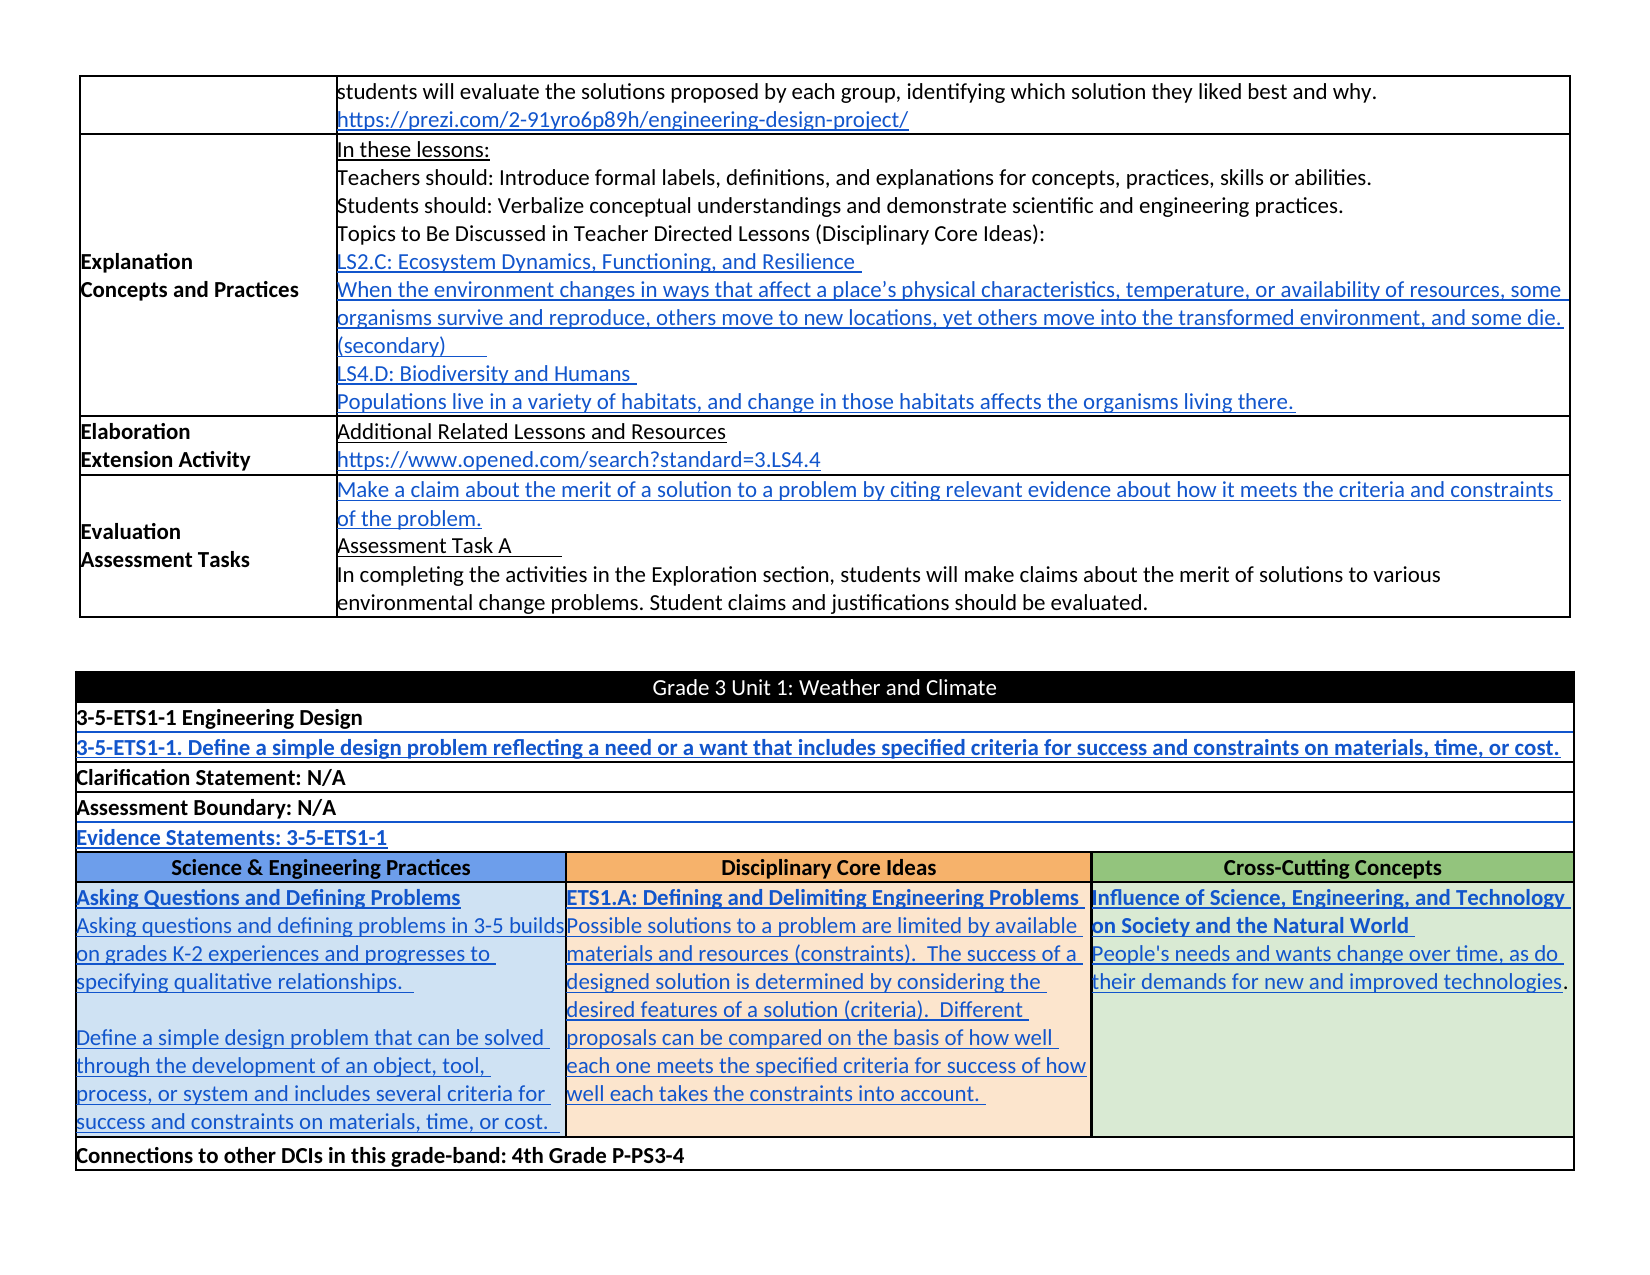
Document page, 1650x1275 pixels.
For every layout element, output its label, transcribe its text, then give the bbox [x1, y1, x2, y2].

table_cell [81, 77, 336, 133]
table_cell 3-5-ETS1-1. Define a simple design problem reflecting a need or a want that includes specified criteria for success and constraints on materials, time, or cost. [77, 733, 1573, 761]
table_cell Cross-Cutting Concepts [1093, 853, 1573, 881]
table_cell Influence of Science, Engineering, and Technology on Society and the Natural World People's needs and wants change over time, as do their demands for new and improved technologies. [1093, 883, 1573, 1136]
table_cell Elaboration Extension Activity [81, 417, 336, 473]
table_cell Science & Engineering Practices [77, 853, 565, 881]
table_cell Disciplinary Core Ideas [567, 853, 1090, 881]
table_cell Asking Questions and Defining Problems Asking questions and defining problems in 3-5 builds on grades K-2 experiences and progresses to specifying qualitative relationships. Define a simple design problem that can be solved through the development of an object, tool, process, or system and includes several criteria for success and constraints on materials, time, or cost. [77, 883, 565, 936]
table_cell In these lessons: Teachers should: Introduce formal labels, definitions, and explanations for concepts, practices, skills or abilities. Students should: Verbalize conceptual understandings and demonstrate scientific and engineering practices. Topics to Be Discussed in Teacher Directed Lessons (Disciplinary Core Ideas): LS2.C: Ecosystem Dynamics, Functioning, and Resilience When the environment changes in ways that affect a place’s physical characteristics, temperature, or availability of resources, some organisms survive and reproduce, others move to new locations, yet others move into the transformed environment, and some die.(secondary) LS4.D: Biodiversity and Humans Populations live in a variety of habitats, and change in those habitats affects the organisms living there. [338, 301, 1569, 415]
table_cell Evidence Statements: 3-5-ETS1-1 [77, 823, 1573, 851]
table_cell Connections to other DCIs in this grade-band: 4th Grade P-PS3-4 [77, 1138, 1573, 1169]
table_cell In these lessons: Teachers should: Introduce formal labels, definitions, and explanations for concepts, practices, skills or abilities. Students should: Verbalize conceptual understandings and demonstrate scientific and engineering practices. Topics to Be Discussed in Teacher Directed Lessons (Disciplinary Core Ideas): LS2.C: Ecosystem Dynamics, Functioning, and Resilience When the environment changes in ways that affect a place’s physical characteristics, temperature, or availability of resources, some organisms survive and reproduce, others move to new locations, yet others move into the transformed environment, and some die.(secondary) LS4.D: Biodiversity and Humans Populations live in a variety of habitats, and change in those habitats affects the organisms living there. [338, 135, 1569, 299]
table_cell 3-5-ETS1-1 Engineering Design [77, 703, 1573, 731]
table_cell Evaluation Assessment Tasks [81, 476, 336, 616]
table_cell ETS1.A: Defining and Delimiting Engineering Problems Possible solutions to a problem are limited by available materials and resources (constraints). The success of a designed solution is determined by considering the desired features of a solution (criteria). Different proposals can be compared on the basis of how well each one meets the specified criteria for success of how well each takes the constraints into account. [567, 883, 1090, 1136]
table_cell Clarification Statement: N/A [77, 763, 1573, 791]
table_cell Asking Questions and Defining Problems Asking questions and defining problems in 3-5 builds on grades K-2 experiences and progresses to specifying qualitative relationships. Define a simple design problem that can be solved through the development of an object, tool, process, or system and includes several criteria for success and constraints on materials, time, or cost. [77, 937, 565, 1136]
table_cell Make a claim about the merit of a solution to a problem by citing relevant evidence about how it meets the criteria and constraints of the problem. Assessment Task A In completing the activities in the Exploration section, students will make claims about the merit of solutions to various environmental change problems. Student claims and justifications should be evaluated. [338, 476, 1569, 616]
table_header Grade 3 Unit 1: Weather and Climate [77, 673, 1573, 701]
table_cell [338, 77, 1569, 133]
table_cell Additional Related Lessons and Resources https://www.opened.com/search?standard=3.LS4.4 [338, 417, 1569, 473]
table_cell Explanation Concepts and Practices [81, 135, 336, 415]
table_cell Assessment Boundary: N/A [77, 793, 1573, 821]
